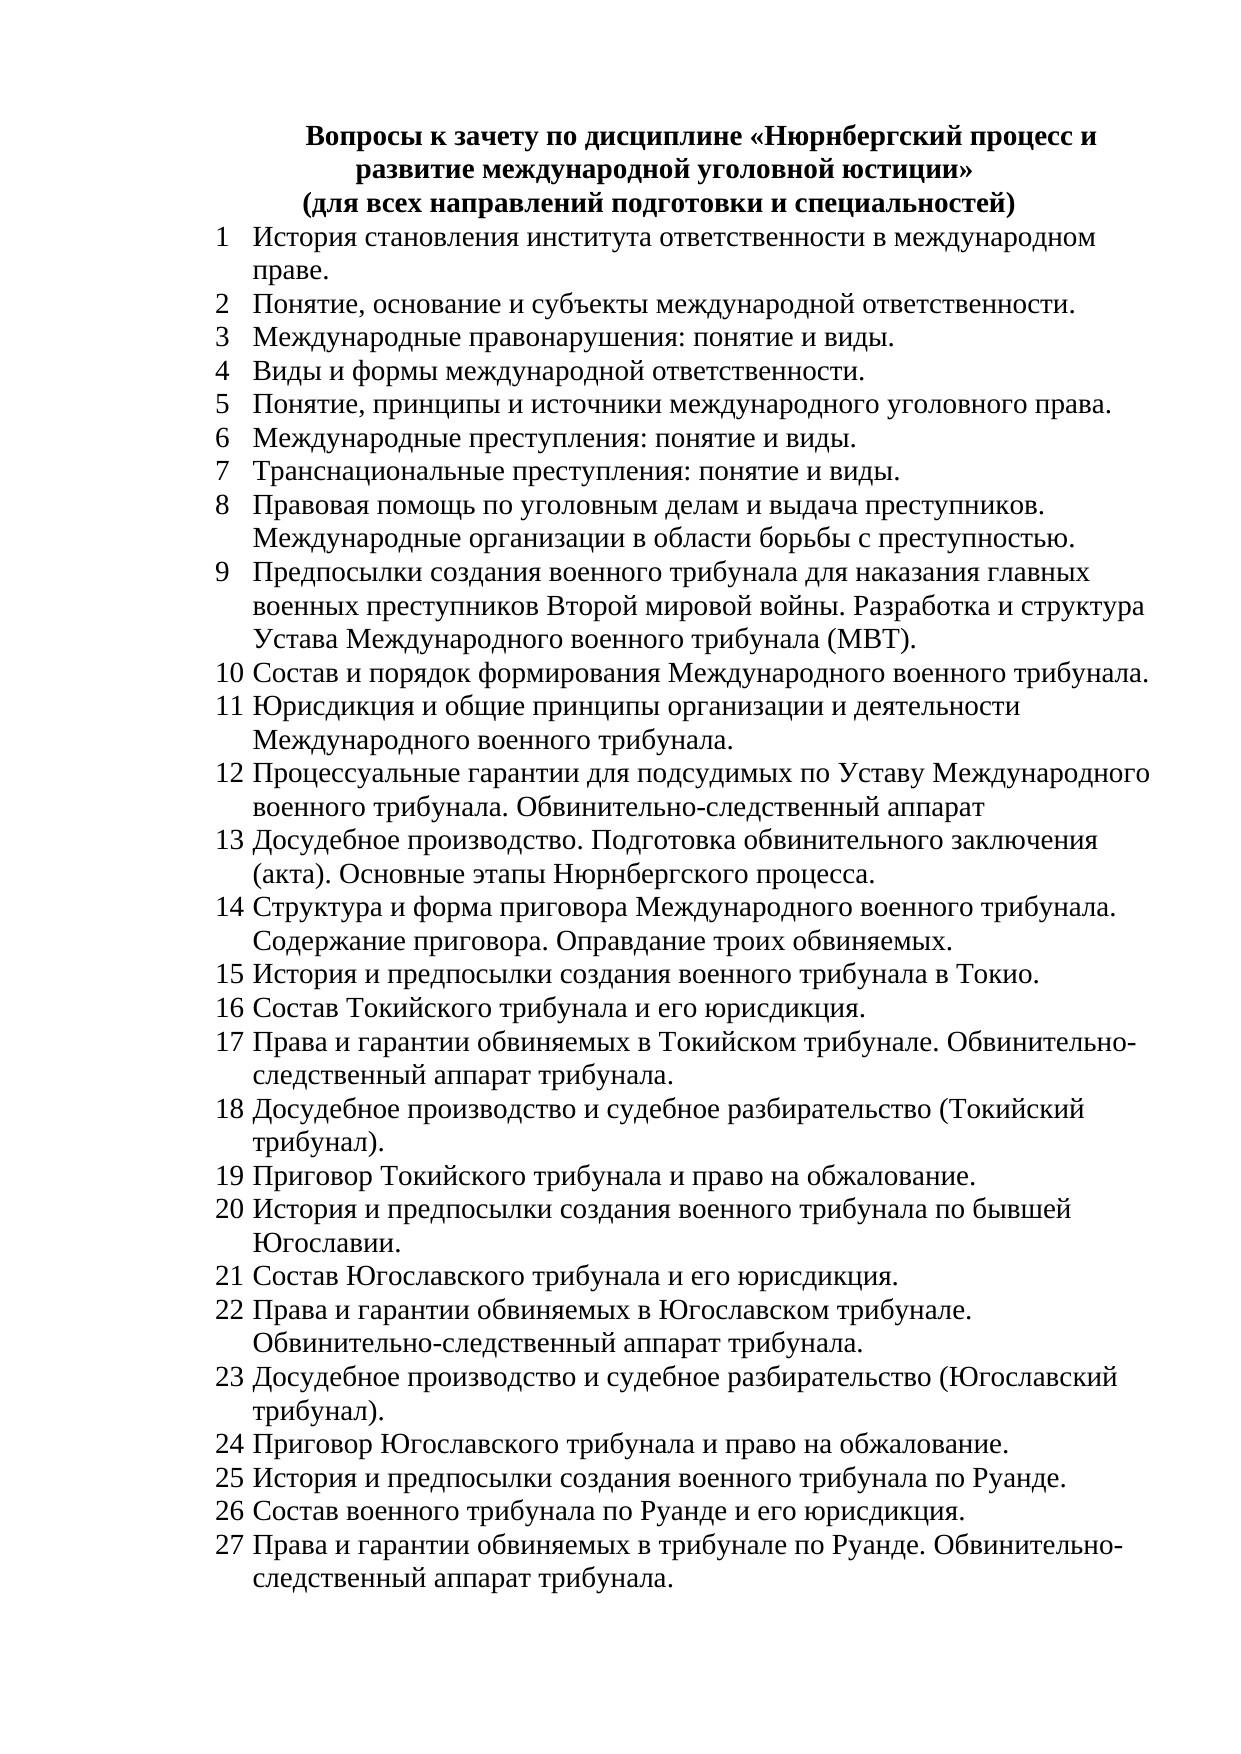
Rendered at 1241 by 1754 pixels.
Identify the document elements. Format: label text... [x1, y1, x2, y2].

list Права и гарантии обвиняемых в Токийском трибунале. Обвинительно-следственный аппарат трибунала. [215, 1024, 1152, 1091]
list Транснациональные преступления: понятие и виды. [215, 453, 1152, 487]
text (для всех направлений подготовки и специальностей) [178, 185, 1152, 219]
text Вопросы к зачету по дисциплине «Нюрнбергский процесс и развитие международной уголовной юстиции» [177, 118, 1152, 185]
list Досудебное производство и судебное разбирательство (Токийский трибунал). [215, 1091, 1152, 1158]
list Приговор Югославского трибунала и право на обжалование. [215, 1426, 1152, 1460]
list Права и гарантии обвиняемых в трибунале по Руанде. Обвинительно-следственный аппарат трибунала. [215, 1527, 1152, 1594]
list История и предпосылки создания военного трибунала по бывшей Югославии. [215, 1191, 1152, 1258]
list Приговор Токийского трибунала и право на обжалование. [215, 1158, 1152, 1191]
list Состав военного трибунала по Руанде и его юрисдикция. [215, 1493, 1152, 1527]
list Международные правонарушения: понятие и виды. [215, 319, 1152, 353]
list Процессуальные гарантии для подсудимых по Уставу Международного военного трибунала. Обвинительно-следственный аппарат [215, 755, 1152, 822]
list Структура и форма приговора Международного военного трибунала. Содержание приговора. Оправдание троих обвиняемых. [215, 889, 1152, 957]
list Виды и формы международной ответственности. [215, 353, 1152, 386]
list Международные преступления: понятие и виды. [215, 420, 1152, 453]
list Состав Югославского трибунала и его юрисдикция. [215, 1258, 1152, 1292]
list Понятие, основание и субъекты международной ответственности. [215, 286, 1152, 319]
list Состав Токийского трибунала и его юрисдикция. [215, 990, 1152, 1024]
list Предпосылки создания военного трибунала для наказания главных военных преступников Второй мировой войны. Разработка и структура Устава Международного военного трибунала (МВТ). [215, 554, 1152, 655]
list История и предпосылки создания военного трибунала в Токио. [215, 957, 1152, 990]
list Правовая помощь по уголовным делам и выдача преступников. Международные организации в области борьбы с преступностью. [215, 487, 1152, 554]
list Понятие, принципы и источники международного уголовного права. [215, 386, 1152, 420]
list Состав и порядок формирования Международного военного трибунала. [215, 655, 1152, 688]
list История становления института ответственности в международном праве. [215, 219, 1152, 286]
list Юрисдикция и общие принципы организации и деятельности Международного военного трибунала. [215, 688, 1152, 755]
list Права и гарантии обвиняемых в Югославском трибунале. Обвинительно-следственный аппарат трибунала. [215, 1292, 1152, 1359]
list История и предпосылки создания военного трибунала по Руанде. [215, 1460, 1152, 1493]
list Досудебное производство и судебное разбирательство (Югославский трибунал). [215, 1359, 1152, 1426]
list Досудебное производство. Подготовка обвинительного заключения (акта). Основные этапы Нюрнбергского процесса. [215, 822, 1152, 889]
